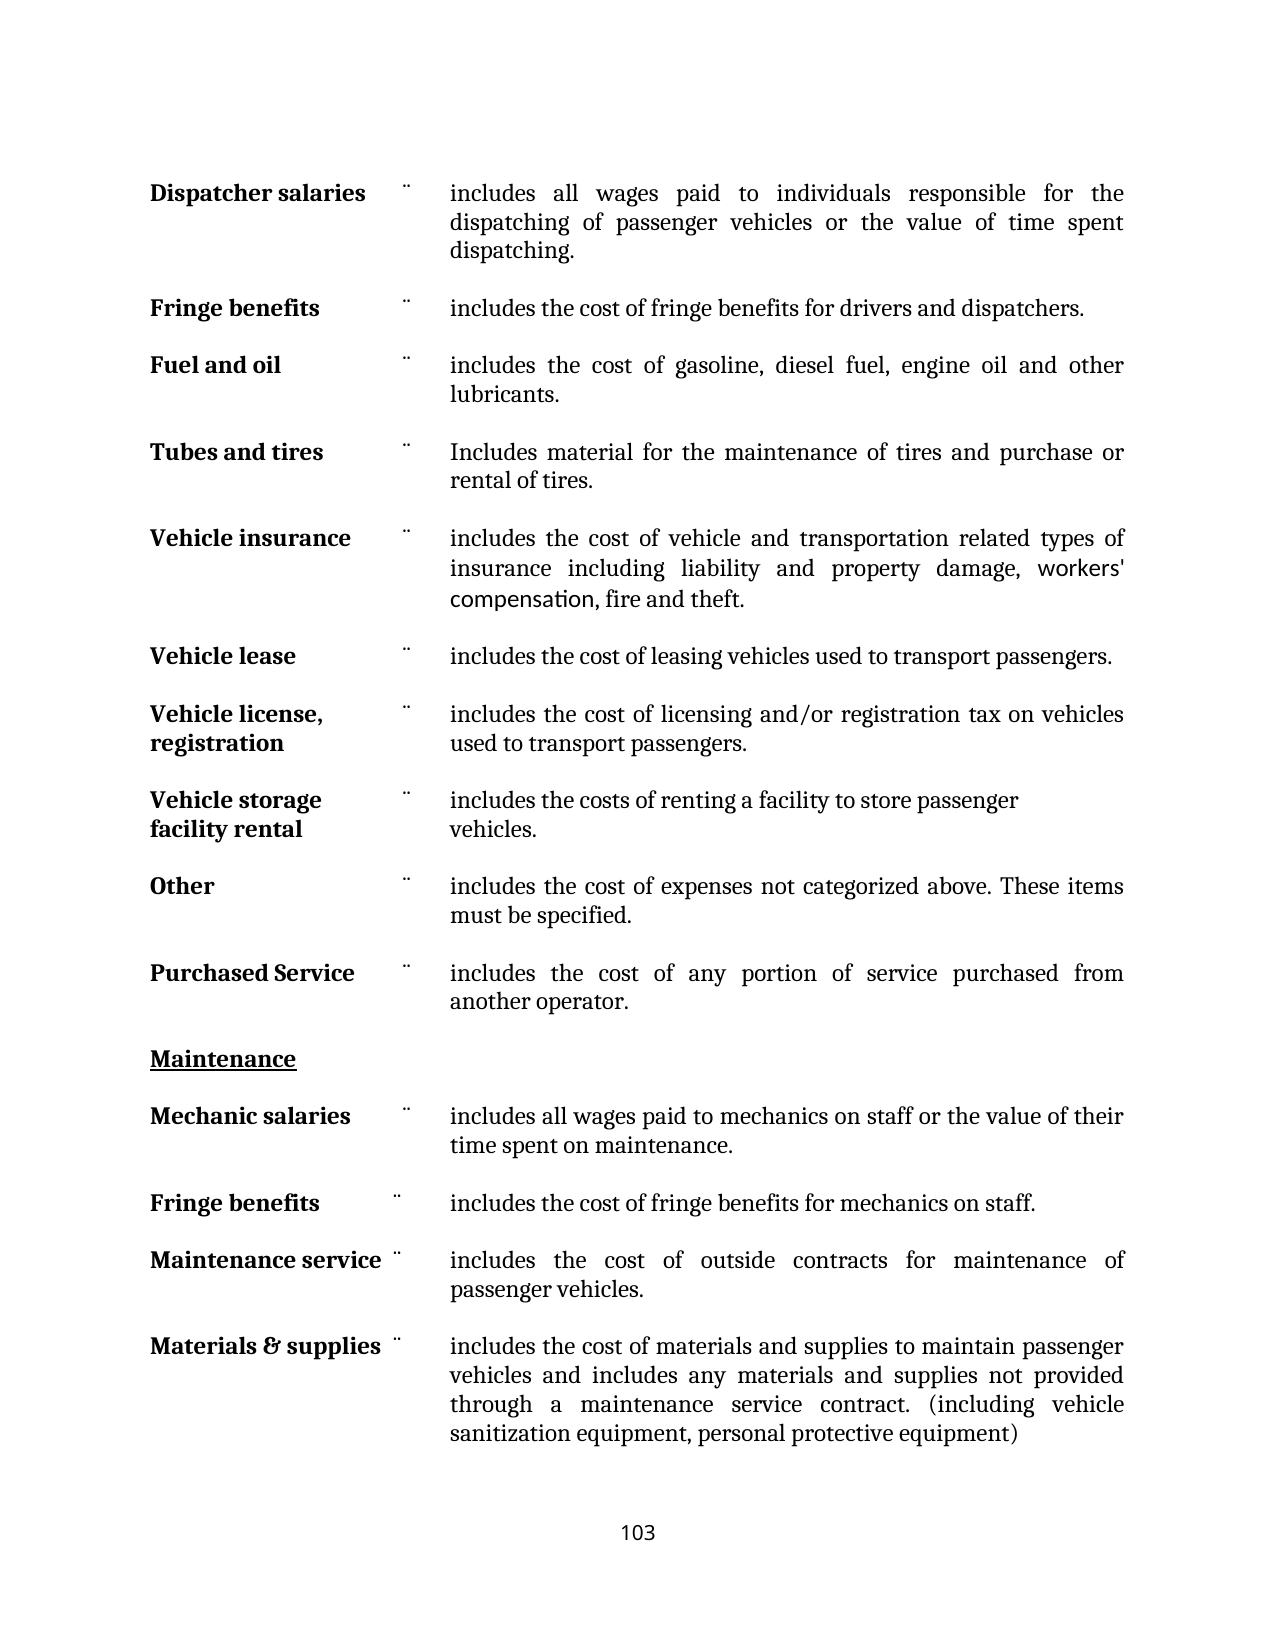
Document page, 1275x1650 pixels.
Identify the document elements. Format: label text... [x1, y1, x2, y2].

text Other ¨ includes the cost of expenses not categorized above. These items must be specified. [150, 872, 1125, 930]
text Vehicle lease ¨ includes the cost of leasing vehicles used to transport passengers. [150, 642, 1125, 671]
text Dispatcher salaries ¨ includes all wages paid to individuals responsible for the dispatching of passenger vehicles or the value of time spent dispatching. [150, 179, 1125, 265]
text Materials & supplies ¨ includes the cost of materials and supplies to maintain passenger vehicles and includes any materials and supplies not provided through a maintenance service contract. (including vehicle sanitization equipment, personal protective equipment) [150, 1332, 1125, 1447]
text Mechanic salaries ¨ includes all wages paid to mechanics on staff or the value of their time spent on maintenance. [150, 1102, 1125, 1160]
text facility rental vehicles. [150, 815, 1125, 843]
text Fuel and oil ¨ includes the cost of gasoline, diesel fuel, engine oil and other lubricants. [150, 351, 1125, 409]
text Vehicle insurance ¨ includes the cost of vehicle and transportation related types of insurance including liability and property damage, workers' compensation, fire and theft. [150, 524, 1125, 613]
text Fringe benefits ¨ includes the cost of fringe benefits for mechanics on staff. [150, 1188, 1125, 1217]
text Purchased Service ¨ includes the cost of any portion of service purchased from another operator. [150, 958, 1125, 1016]
text Maintenance [150, 1045, 1125, 1073]
text Tubes and tires ¨ Includes material for the maintenance of tires and purchase or rental of tires. [150, 437, 1125, 495]
text Fringe benefits ¨ includes the cost of fringe benefits for drivers and dispatchers. [150, 294, 1125, 322]
text Vehicle license, ¨ includes the cost of licensing and/or registration tax on vehicles registration used to transport passengers. [150, 700, 1125, 757]
text Maintenance service ¨ includes the cost of outside contracts for maintenance of passenger vehicles. [150, 1246, 1125, 1303]
text Vehicle storage ¨ includes the costs of renting a facility to store passenger [150, 786, 1125, 815]
